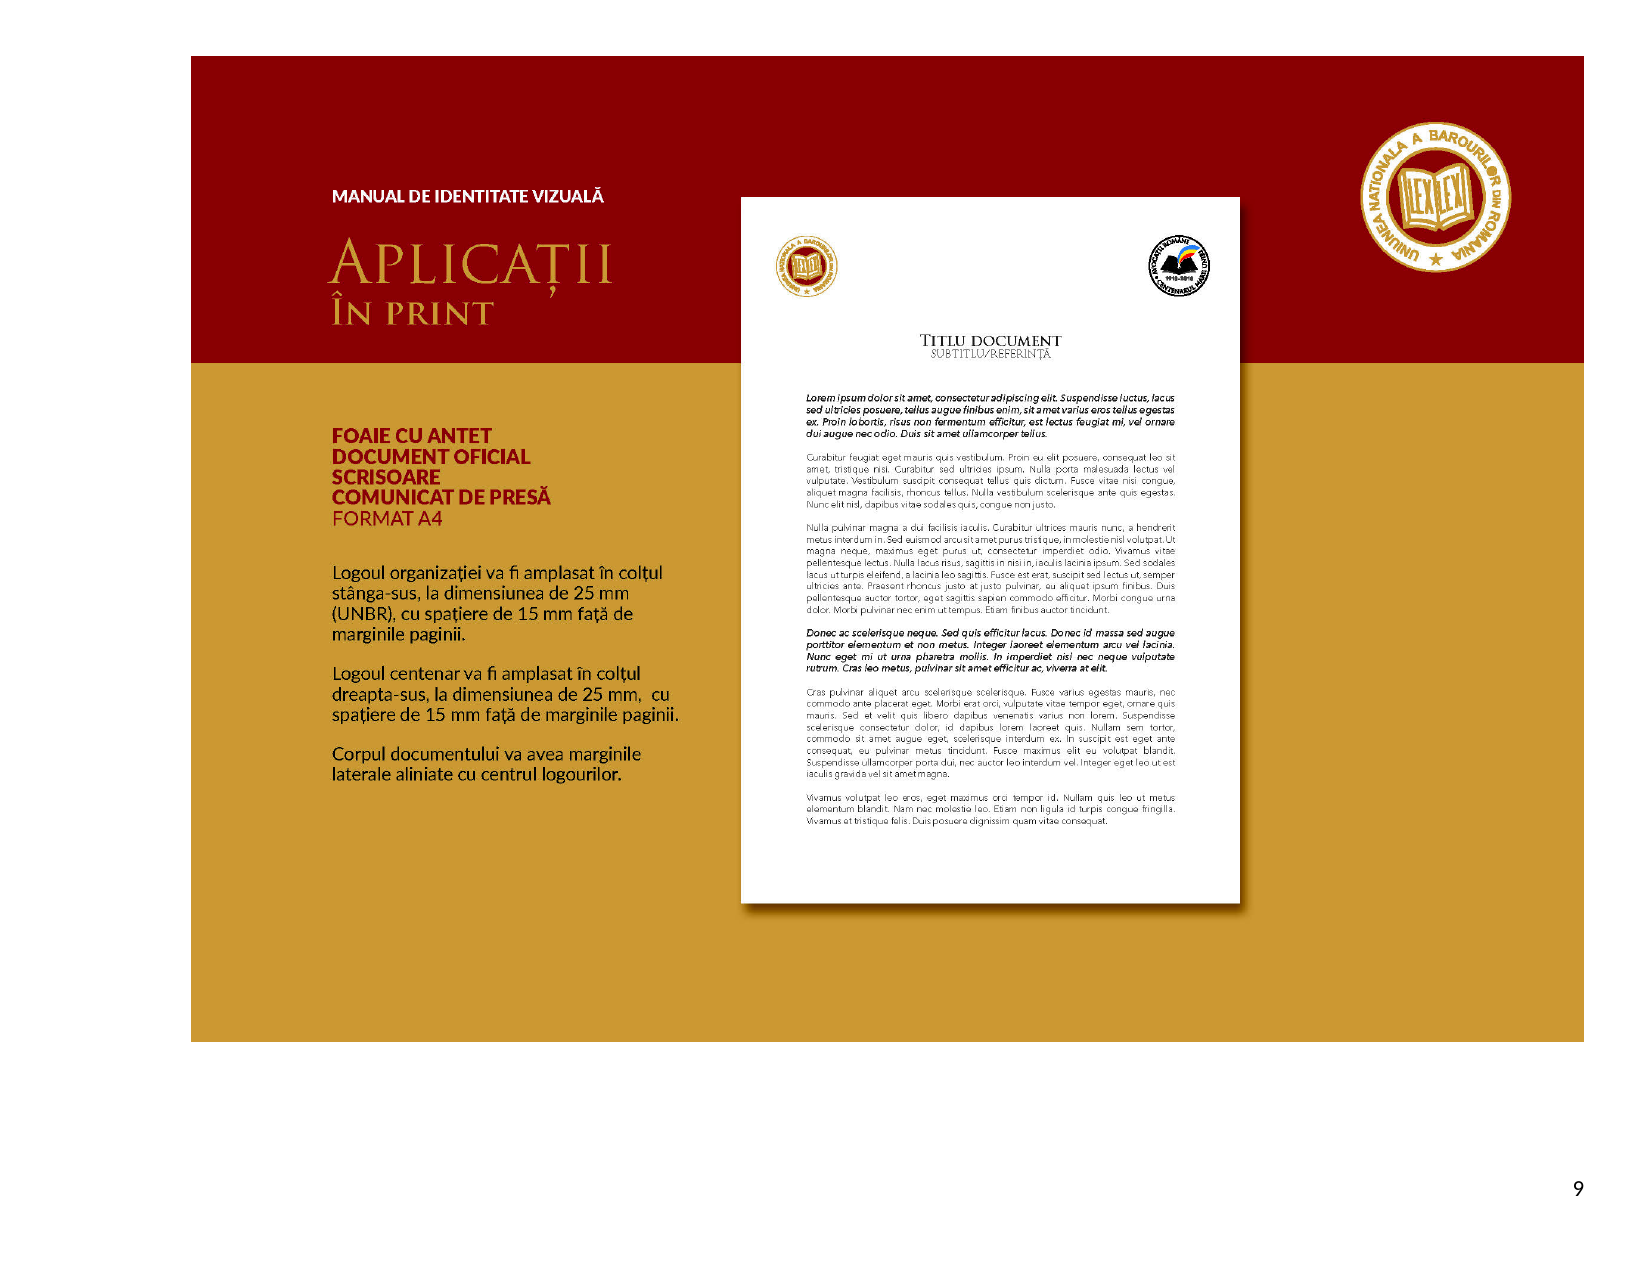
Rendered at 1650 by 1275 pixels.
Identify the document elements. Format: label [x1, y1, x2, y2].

picture [191, 56, 1584, 1042]
